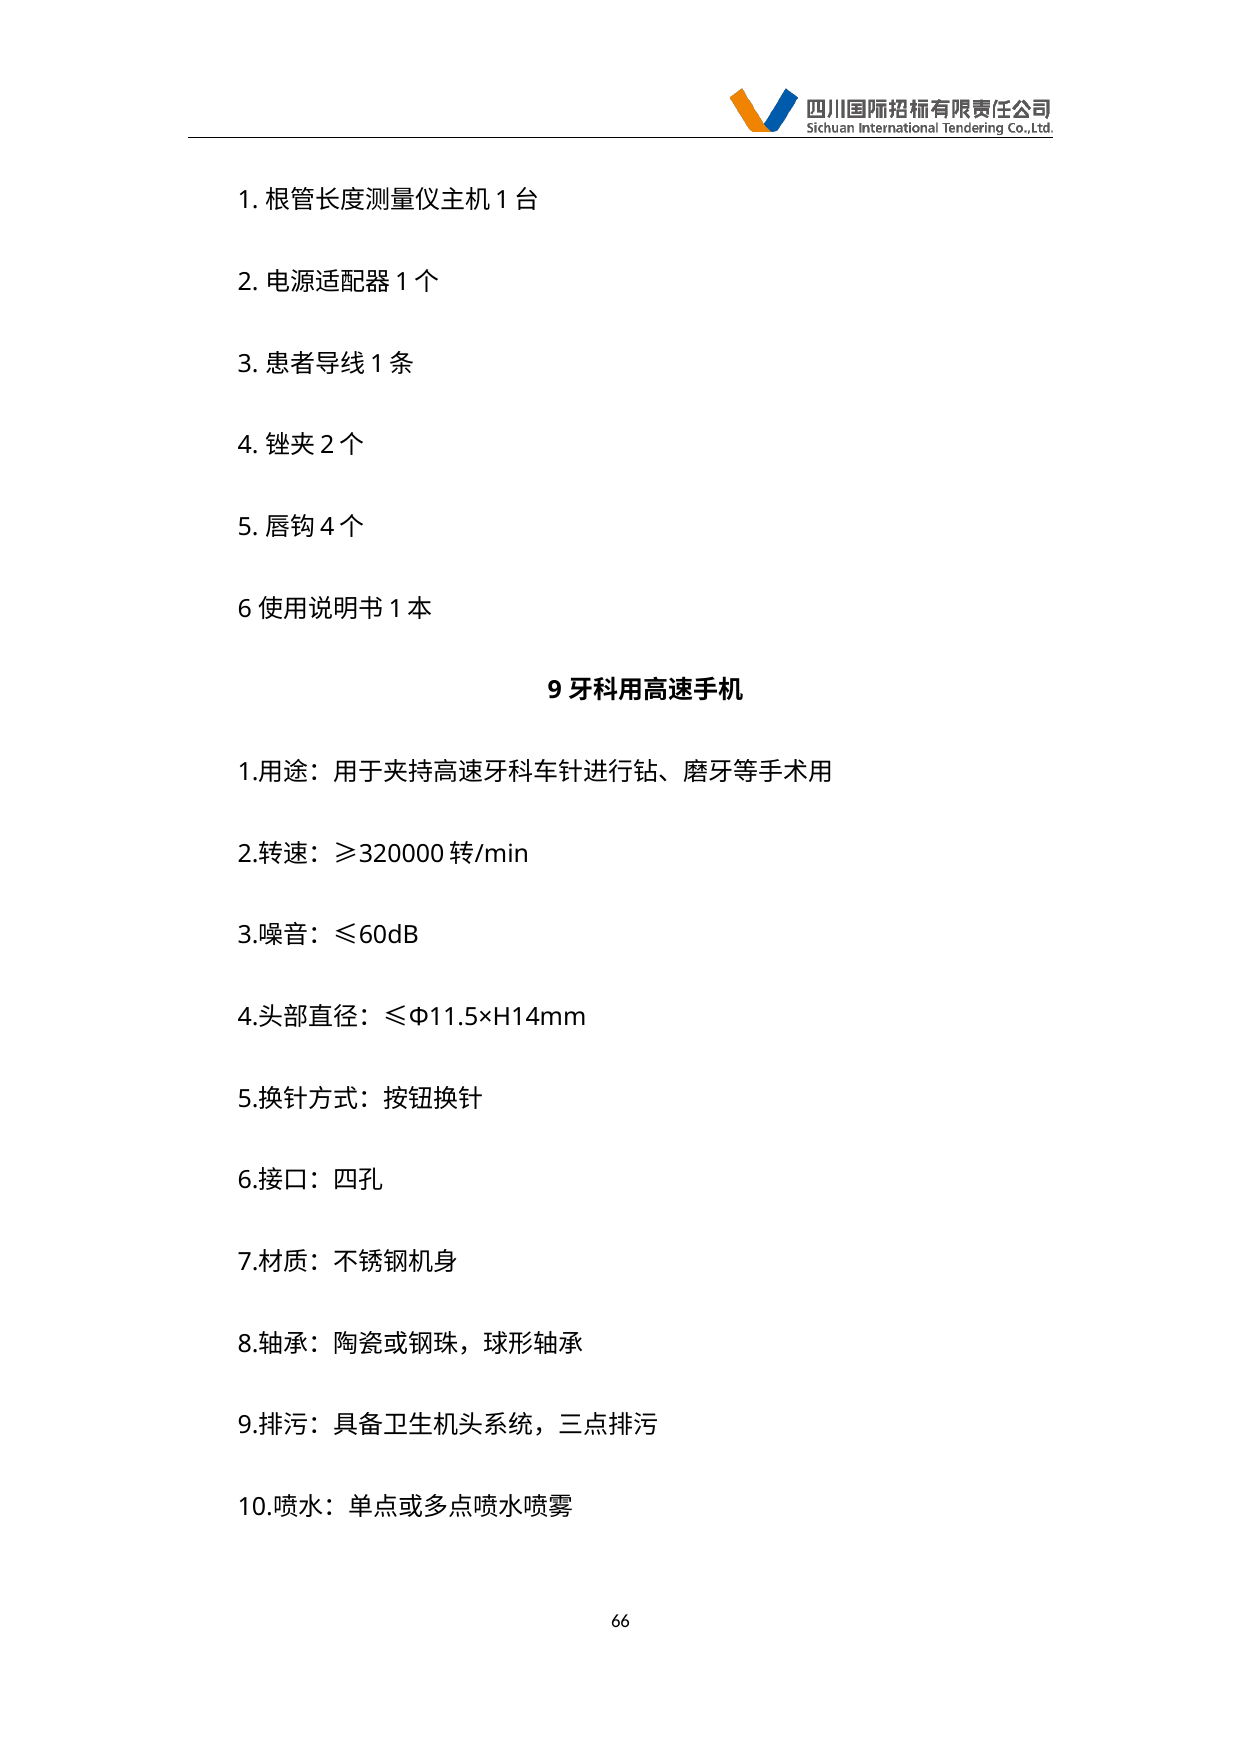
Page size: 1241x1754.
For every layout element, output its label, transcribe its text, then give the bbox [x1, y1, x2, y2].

text 1. 根管长度测量仪主机1台 [187, 165, 1053, 230]
text 5.换针方式：按钮换针 [187, 1064, 1053, 1129]
text 5. 唇钩4个 [187, 492, 1053, 557]
text 3. 患者导线1条 [187, 329, 1053, 394]
text 10.喷水：单点或多点喷水喷雾 [187, 1472, 1053, 1537]
text 9 牙科用高速手机 [237, 655, 1053, 720]
text 3.噪音：≤60dB [187, 900, 1053, 965]
text 4. 锉夹2个 [187, 410, 1053, 475]
text 2.转速：≥320000转/min [187, 819, 1053, 884]
text 8.轴承：陶瓷或钢珠，球形轴承 [187, 1309, 1053, 1374]
text 2. 电源适配器1个 [187, 247, 1053, 312]
text 6.接口：四孔 [187, 1145, 1053, 1210]
text 6 使用说明书1本 [187, 574, 1053, 639]
picture [729, 88, 1053, 135]
text 4.头部直径：≤Φ11.5×H14mm [187, 982, 1053, 1047]
text 9.排污：具备卫生机头系统，三点排污 [187, 1390, 1053, 1455]
text 7.材质：不锈钢机身 [187, 1227, 1053, 1292]
text 1.用途：用于夹持高速牙科车针进行钻、磨牙等手术用 [187, 737, 1053, 802]
